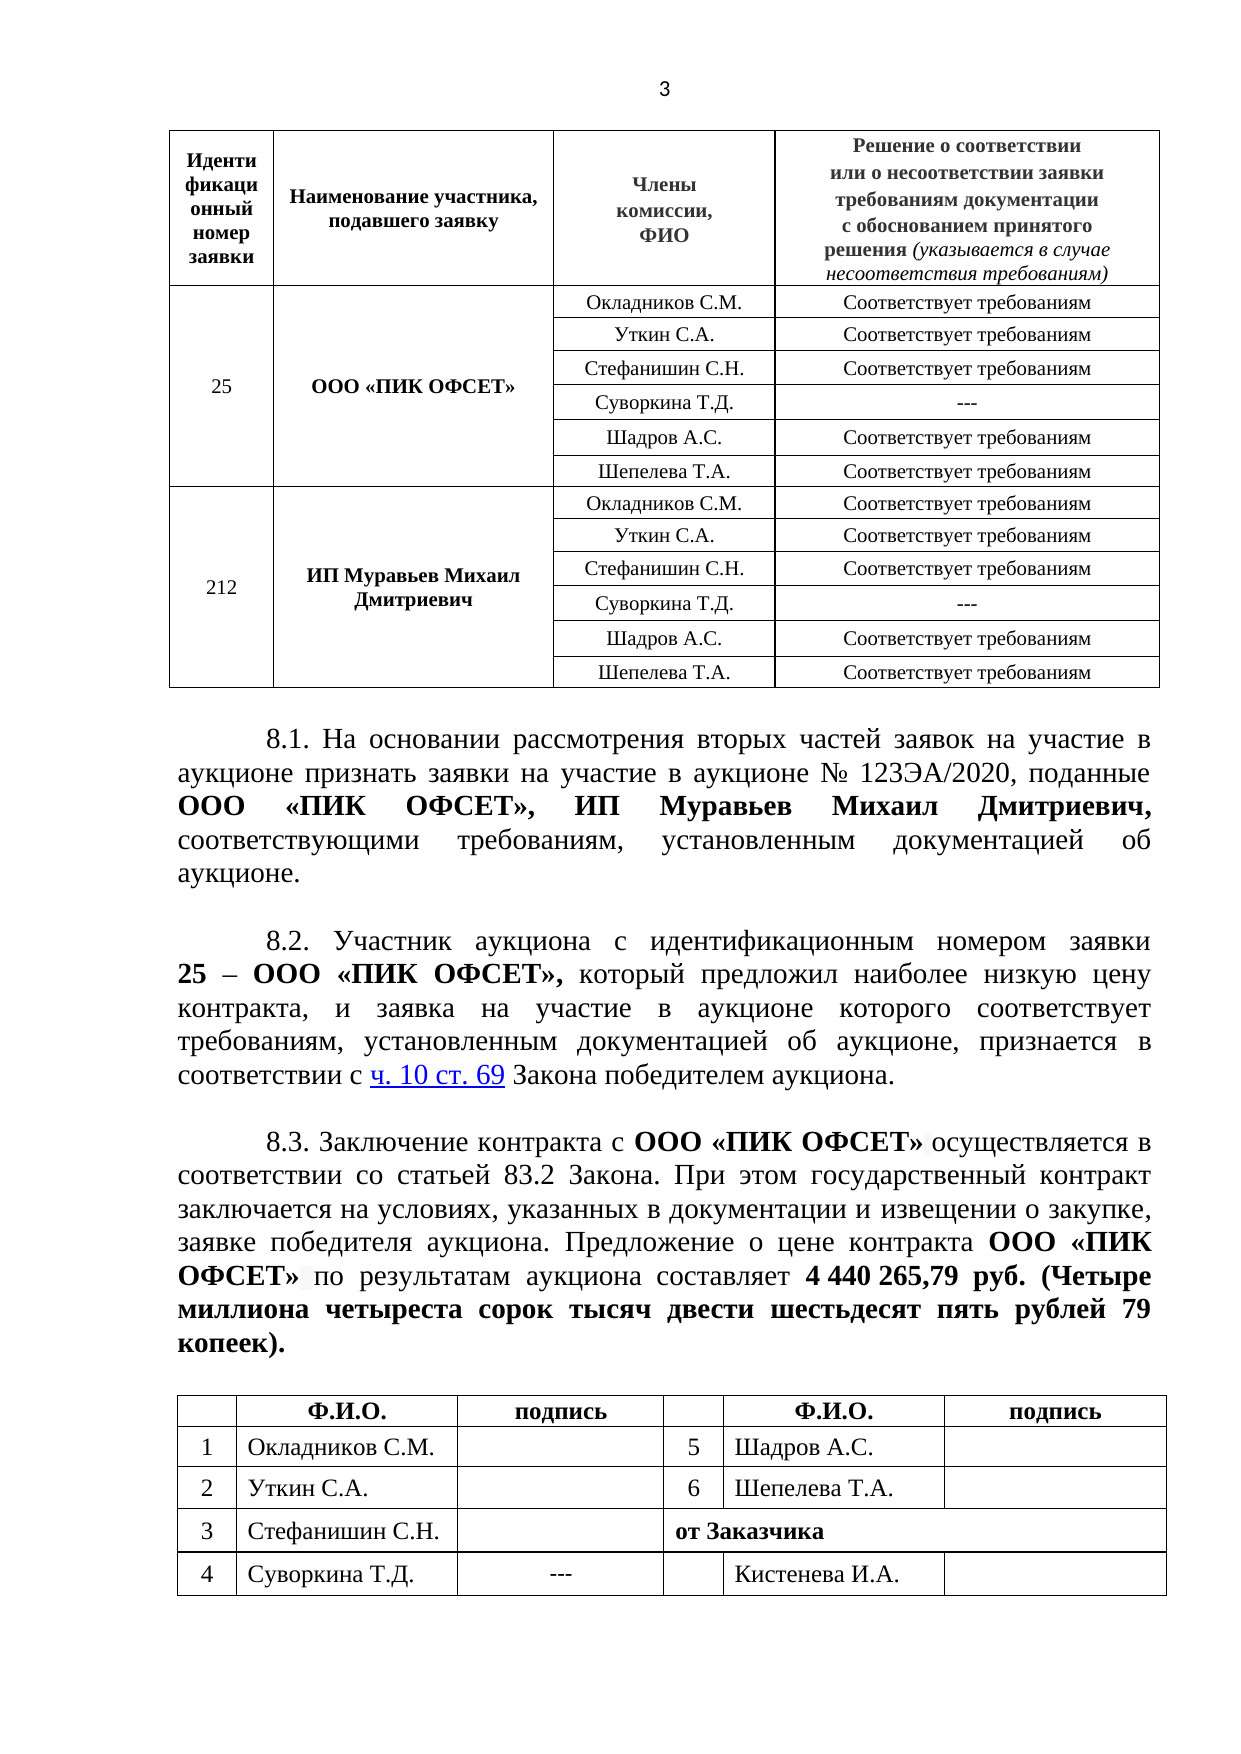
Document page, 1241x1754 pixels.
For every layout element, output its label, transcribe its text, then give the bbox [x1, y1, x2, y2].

table_cell Соответствует требованиям [776, 487, 1159, 518]
table_cell Шадров А.С. [554, 420, 774, 455]
table_cell 3 [178, 1509, 236, 1551]
table_cell 2 [178, 1467, 236, 1508]
table_cell Соответствует требованиям [776, 621, 1159, 656]
table_cell Шадров А.С. [724, 1427, 944, 1466]
table_cell 1 [178, 1427, 236, 1466]
table_cell Стефанишин С.Н. [554, 351, 774, 384]
table_cell Уткин С.А. [237, 1467, 457, 1508]
table_cell [945, 1427, 1166, 1466]
table_cell Соответствует требованиям [776, 420, 1159, 455]
table_cell --- [776, 586, 1159, 620]
table_cell ООО «ПИК ОФСЕТ» [274, 286, 553, 486]
table_cell 6 [664, 1467, 723, 1508]
table_cell Соответствует требованиям [776, 657, 1159, 687]
table_cell [945, 1467, 1166, 1508]
table_cell Шепелева Т.А. [554, 657, 774, 687]
table_header Идентификационный номер заявки [170, 131, 273, 285]
table_cell Соответствует требованиям [776, 552, 1159, 585]
table_header [178, 1396, 236, 1426]
table_cell Шепелева Т.А. [554, 456, 774, 486]
table_cell --- [776, 385, 1159, 419]
table_cell Шепелева Т.А. [724, 1467, 944, 1508]
table_header [664, 1396, 723, 1426]
text 8.1. На основании рассмотрения вторых частей заявок на участие в аукционе признать заявки на участие в аукционе № 123ЭА/2020, поданные ООО «ПИК ОФСЕТ», ИП Муравьев Михаил Дмитриевич, соответствующими требованиям, установленным документацией об аукционе. [177, 721, 1152, 889]
table_cell 4 [178, 1553, 236, 1595]
table_cell [458, 1467, 663, 1508]
text 8.2. Участник аукциона с идентификационным номером заявки 25 – ООО «ПИК ОФСЕТ», который предложил наиболее низкую цену контракта, и заявка на участие в аукционе которого соответствует требованиям, установленным документацией об аукционе, признается в соответствии с ч. 10 ст. 69 Закона победителем аукциона. [177, 923, 1152, 1090]
table_cell Стефанишин С.Н. [237, 1509, 457, 1551]
table_cell Суворкина Т.Д. [554, 385, 774, 419]
table_cell [664, 1553, 723, 1595]
table_cell 5 [664, 1427, 723, 1466]
table_cell Стефанишин С.Н. [554, 552, 774, 585]
table_cell Окладников С.М. [554, 487, 774, 518]
table_header Ф.И.О. [237, 1396, 457, 1426]
table_header Решение о соответствии или о несоответствии заявки требованиям документации с обоснованием принятого решения (указывается в случае несоответствия требованиям) [776, 131, 1159, 285]
table_cell 25 [170, 286, 273, 486]
table_cell [945, 1553, 1166, 1595]
table_cell Суворкина Т.Д. [554, 586, 774, 620]
table_header Члены комиссии, ФИО [554, 131, 774, 285]
table_cell Соответствует требованиям [776, 286, 1159, 317]
table_cell Суворкина Т.Д. [237, 1553, 457, 1595]
table_cell Соответствует требованиям [776, 351, 1159, 384]
text 8.3. Заключение контракта с ООО «ПИК ОФСЕТ» осуществляется в соответствии со статьей 83.2 Закона. При этом государственный контракт заключается на условиях, указанных в документации и извещении о закупке, заявке победителя аукциона. Предложение о цене контракта ООО «ПИК ОФСЕТ» по результатам аукциона составляет 4 440 265,79 руб. (Четыре миллиона четыреста сорок тысяч двести шестьдесят пять рублей 79 копеек). [177, 1124, 1152, 1359]
table_cell [458, 1427, 663, 1466]
table_cell Уткин С.А. [554, 519, 774, 551]
table_cell Окладников С.М. [237, 1427, 457, 1466]
table_cell Кистенева И.А. [724, 1553, 944, 1595]
table_cell ИП Муравьев Михаил Дмитриевич [274, 487, 553, 687]
table_cell Соответствует требованиям [776, 318, 1159, 350]
table_header подпись [945, 1396, 1166, 1426]
table_cell от Заказчика [664, 1509, 1166, 1551]
table_cell 212 [170, 487, 273, 687]
table_cell --- [458, 1553, 663, 1595]
table_cell Соответствует требованиям [776, 519, 1159, 551]
table_cell Шадров А.С. [554, 621, 774, 656]
table_cell Соответствует требованиям [776, 456, 1159, 486]
table_cell [458, 1509, 663, 1551]
table_header Наименование участника, подавшего заявку [274, 131, 553, 285]
table_header Ф.И.О. [724, 1396, 944, 1426]
table_cell Уткин С.А. [554, 318, 774, 350]
table_header подпись [458, 1396, 663, 1426]
table_cell Окладников С.М. [554, 286, 774, 317]
